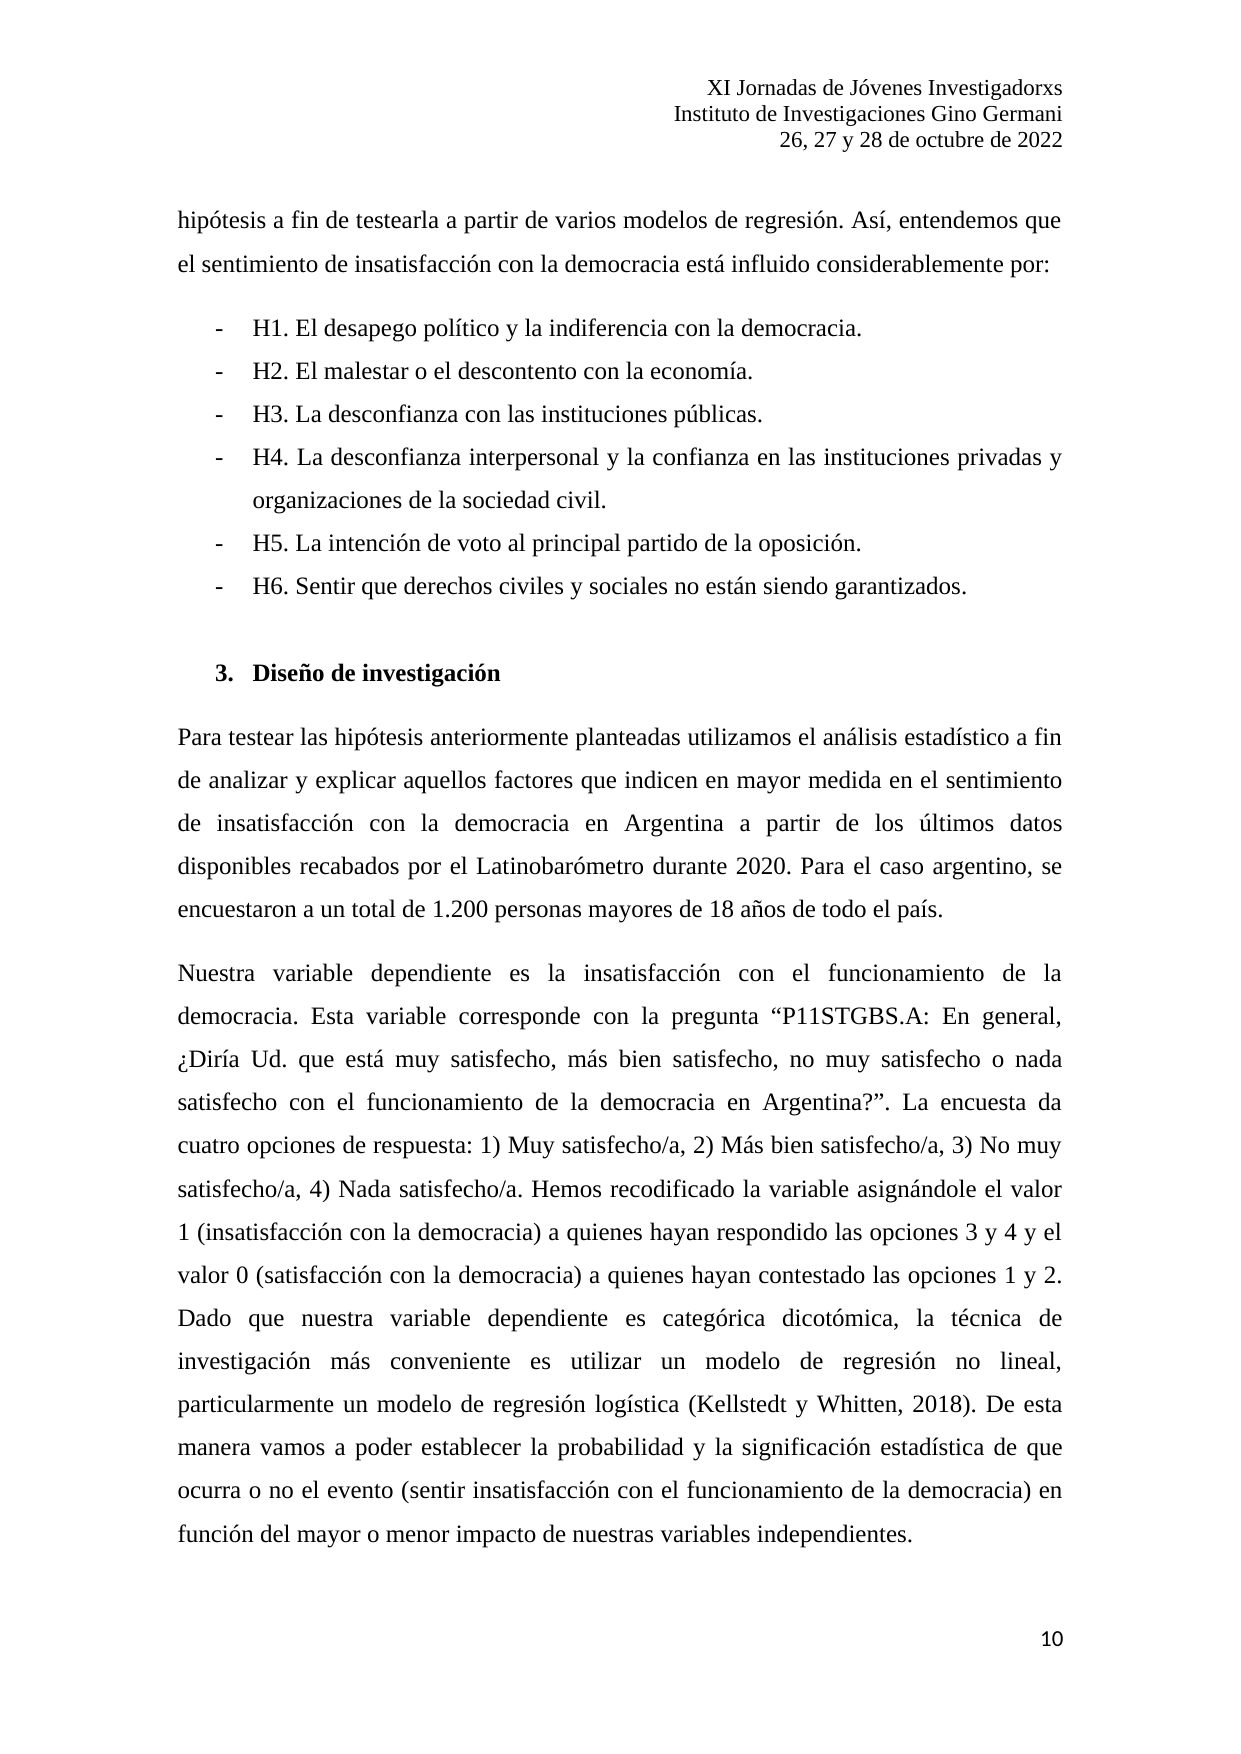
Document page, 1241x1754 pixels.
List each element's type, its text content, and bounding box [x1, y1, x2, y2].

list H4. La desconfianza interpersonal y la confianza en las instituciones privadas y organizaciones de la sociedad civil. [215, 442, 1063, 514]
list Diseño de investigación [215, 658, 1063, 686]
text Para testear las hipótesis anteriormente planteadas utilizamos el análisis estadístico a fin de analizar y explicar aquellos factores que indicen en mayor medida en el sentimiento de insatisfacción con la democracia en Argentina a partir de los últimos datos disponibles recabados por el Latinobarómetro durante 2020. Para el caso argentino, se encuestaron a un total de 1.200 personas mayores de 18 años de todo el país. [177, 722, 1063, 923]
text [177, 206, 1063, 277]
list H1. El desapego político y la indiferencia con la democracia. [215, 313, 1063, 341]
list H2. El malestar o el descontento con la economía. [215, 356, 1063, 384]
list H6. Sentir que derechos civiles y sociales no están siendo garantizados. [215, 571, 1063, 600]
list H3. La desconfianza con las instituciones públicas. [215, 399, 1063, 428]
list H5. La intención de voto al principal partido de la oposición. [215, 528, 1063, 557]
text Nuestra variable dependiente es la insatisfacción con el funcionamiento de la democracia. Esta variable corresponde con la pregunta “P11STGBS.A: En general, ¿Diría Ud. que está muy satisfecho, más bien satisfecho, no muy satisfecho o nada satisfecho con el funcionamiento de la democracia en Argentina?”. La encuesta da cuatro opciones de respuesta: 1) Muy satisfecho/a, 2) Más bien satisfecho/a, 3) No muy satisfecho/a, 4) Nada satisfecho/a. Hemos recodificado la variable asignándole el valor 1 (insatisfacción con la democracia) a quienes hayan respondido las opciones 3 y 4 y el valor 0 (satisfacción con la democracia) a quienes hayan contestado las opciones 1 y 2. Dado que nuestra variable dependiente es categórica dicotómica, la técnica de investigación más conveniente es utilizar un modelo de regresión no lineal, particularmente un modelo de regresión logística (Kellstedt y Whitten, 2018). De esta manera vamos a poder establecer la probabilidad y la significación estadística de que ocurra o no el evento (sentir insatisfacción con el funcionamiento de la democracia) en función del mayor o menor impacto de nuestras variables independientes. [177, 958, 1063, 1547]
